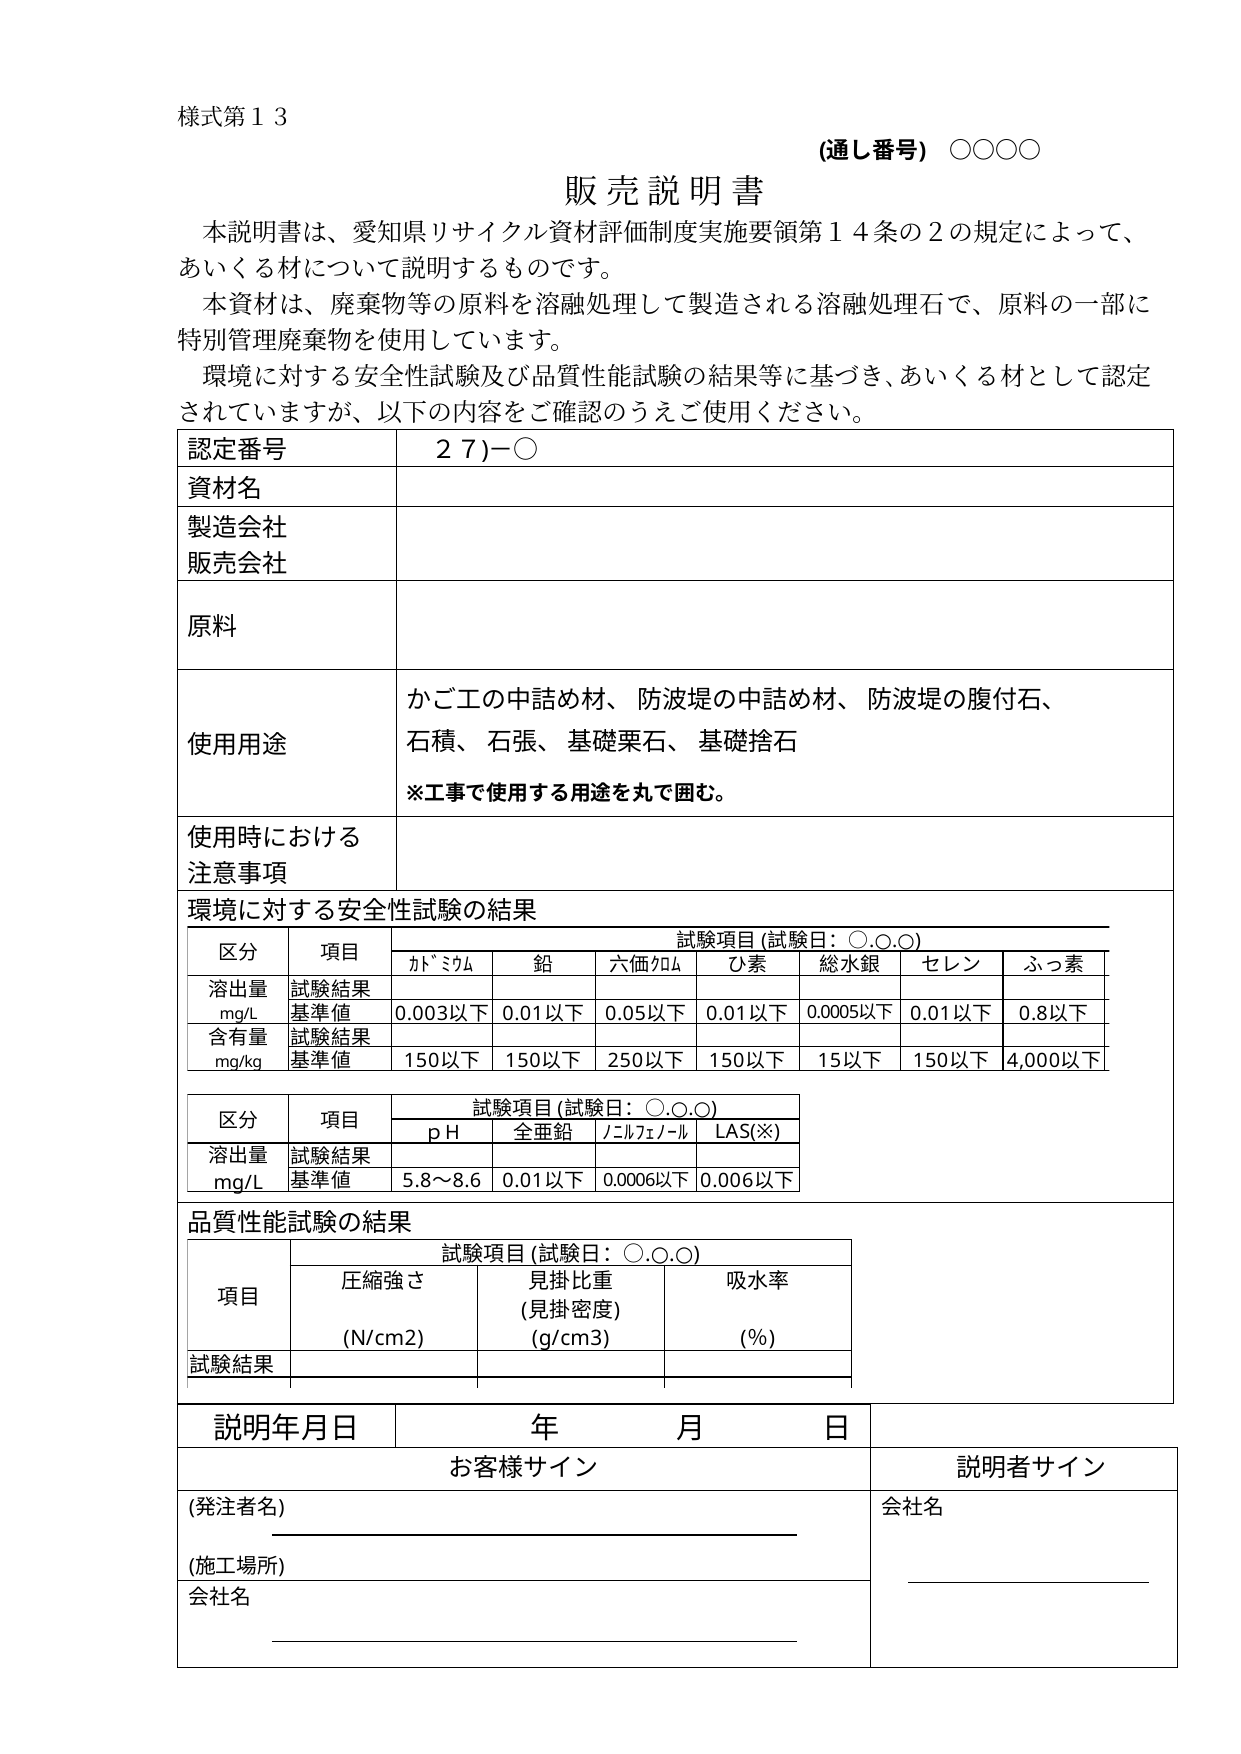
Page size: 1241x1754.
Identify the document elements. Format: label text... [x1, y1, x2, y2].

table_cell (発注者名) (施工場所) [178, 1491, 870, 1579]
table_header 認定番号 [178, 430, 396, 466]
table_cell 品質性能試験の結果 [178, 1203, 1173, 1402]
text 本資材は、廃棄物等の原料を溶融処理して製造される溶融処理石で、原料の一部に特別管理廃棄物を使用しています。 [177, 285, 1152, 357]
table_header [871, 1404, 1178, 1447]
table_cell [397, 581, 1173, 669]
text (通し番号) ○○○○ [177, 132, 1152, 165]
table_header ２７)－○ [397, 430, 1173, 466]
table_cell 使用時における 注意事項 [178, 817, 396, 889]
table_cell 製造会社 販売会社 [178, 507, 396, 579]
table_header 年 月 日 [396, 1405, 870, 1447]
table_cell 資材名 [178, 467, 396, 506]
table_cell 説明者サイン [871, 1448, 1177, 1489]
text 販 売 説 明 書 [177, 165, 1152, 213]
text 本説明書は、愛知県リサイクル資材評価制度実施要領第１４条の２の規定によって、 [177, 213, 1152, 249]
text あいくる材について説明するものです。 [177, 249, 1152, 285]
table_cell [397, 507, 1173, 579]
table_cell お客様サイン [178, 1448, 870, 1489]
table_header 説明年月日 [178, 1405, 395, 1447]
table_cell 原料 [178, 581, 396, 669]
table_cell 使用用途 [178, 670, 396, 816]
table_cell [397, 467, 1173, 506]
table_cell 会社名 氏名 (署名) [871, 1491, 1177, 1667]
table_cell かご工の中詰め材、 防波堤の中詰め材、 防波堤の腹付石､ 石積、 石張、 基礎栗石、 基礎捨石 ※工事で使用する用途を丸で囲む。 [397, 670, 1173, 816]
table_cell 環境に対する安全性試験の結果 [178, 891, 1173, 1202]
table_cell [397, 817, 1173, 889]
text 様式第１３ [177, 99, 1152, 132]
table_cell 会社名 お名前 （署名） [178, 1581, 870, 1667]
text 環境に対する安全性試験及び品質性能試験の結果等に基づき､あいくる材として認定されていますが、以下の内容をご確認のうえご使用ください。 [177, 357, 1152, 429]
